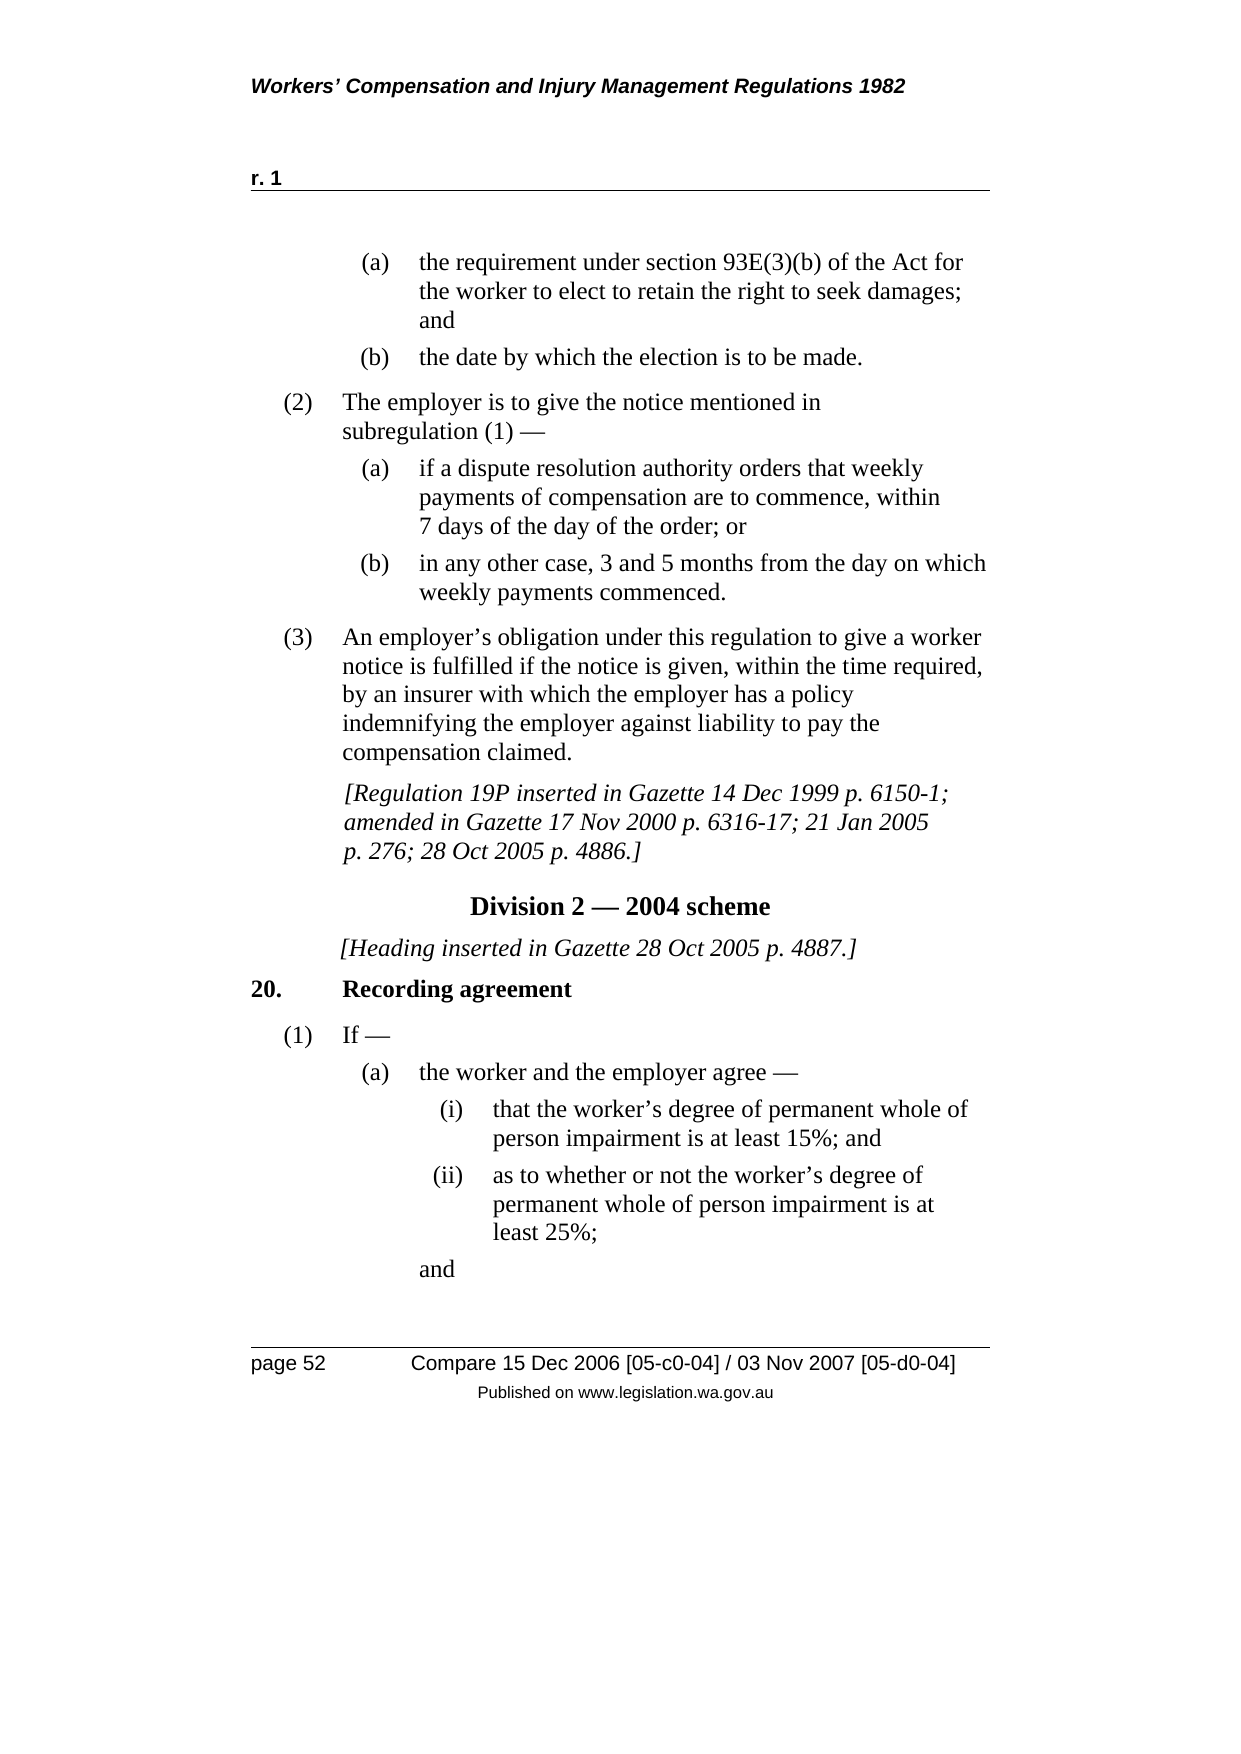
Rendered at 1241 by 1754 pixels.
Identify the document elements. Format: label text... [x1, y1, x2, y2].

subtitle Division 2 — 2004 scheme [251, 889, 990, 921]
text and [251, 1254, 990, 1283]
text (a) the worker and the employer agree — [251, 1057, 990, 1086]
text (b) the date by which the election is to be made. [251, 342, 990, 371]
text (a) the requirement under section 93E(3)(b) of the Act for the worker to elect to retain the right to seek damages; and [251, 247, 990, 334]
subtitle 20. Recording agreement [251, 974, 990, 1003]
text (b) in any other case, 3 and 5 months from the day on which weekly payments commenced. [251, 548, 990, 605]
text (1) If — [251, 1020, 990, 1049]
text (3) An employer’s obligation under this regulation to give a worker notice is fulfilled if the notice is given, within the time required, by an insurer with which the employer has a policy indemnifying the employer against liability to pay the compensation claimed. [251, 622, 990, 766]
text (2) The employer is to give the notice mentioned in subregulation (1) — [251, 387, 990, 445]
text (ii) as to whether or not the worker’s degree of permanent whole of person impairment is at least 25%; [251, 1160, 990, 1246]
subtitle [Heading inserted in Gazette 28 Oct 2005 p. 4887.] [251, 933, 990, 962]
text (i) that the worker’s degree of permanent whole of person impairment is at least 15%; and [251, 1094, 990, 1152]
text (a) if a dispute resolution authority orders that weekly payments of compensation are to commence, within 7 days of the day of the order; or [251, 453, 990, 539]
text [Regulation 19P inserted in Gazette 14 Dec 1999 p. 6150-1; amended in Gazette 17 Nov 2000 p. 6316-17; 21 Jan 2005 p. 276; 28 Oct 2005 p. 4886.] [251, 778, 990, 864]
